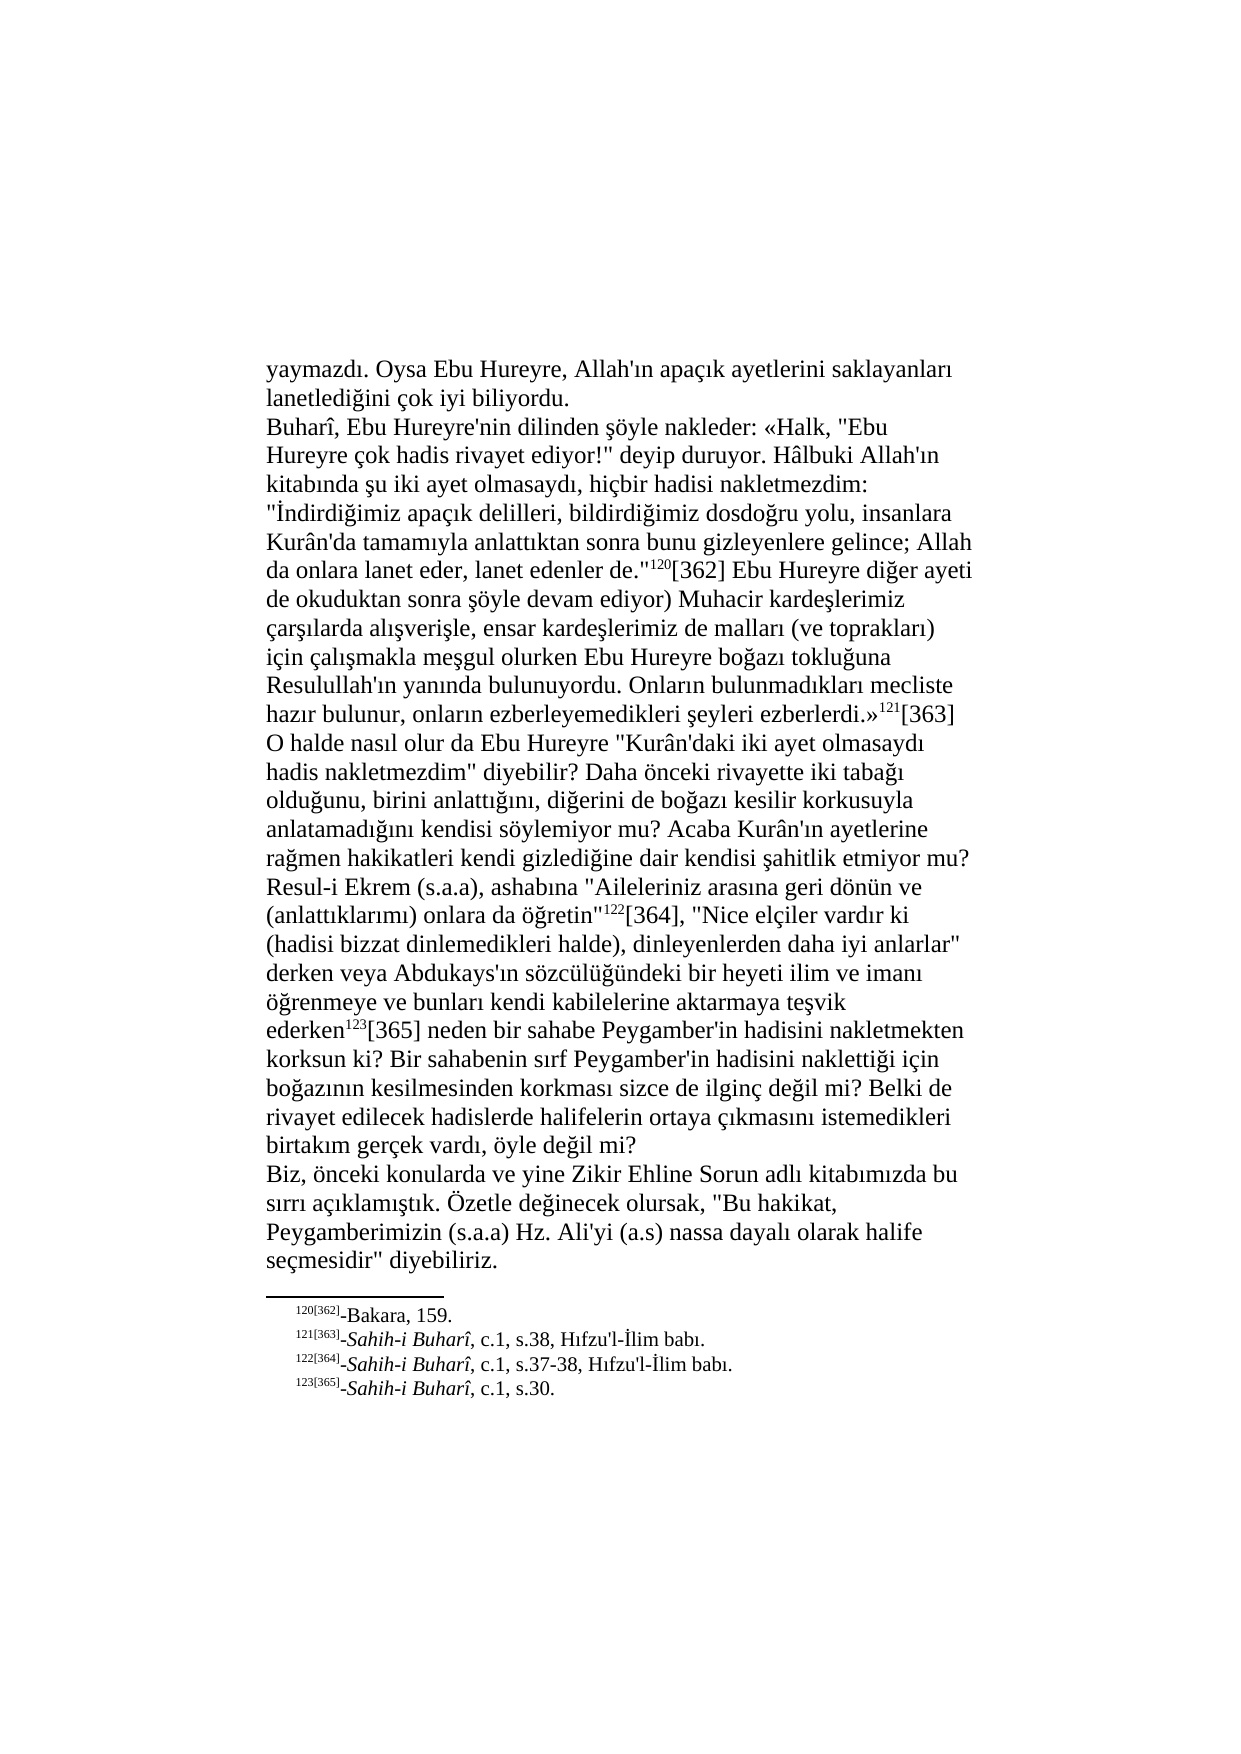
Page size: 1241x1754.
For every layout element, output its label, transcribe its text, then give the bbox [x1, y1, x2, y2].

text Biz, önceki konularda ve yine Zikir Ehline Sorun adlı kitabımızda bu sırrı açıklamıştık. Özetle değinecek olursak, "Bu hakikat, Peygamberimizin (s.a.a) Hz. Ali'yi (a.s) nassa dayalı olarak halife seçmesidir" diyebiliriz. [266, 1159, 974, 1274]
text Buharî, Ebu Hureyre'nin dilinden şöyle nakleder: «Halk, "Ebu Hureyre çok hadis rivayet ediyor!" deyip duruyor. Hâlbuki Allah'ın kitabında şu iki ayet olmasaydı, hiçbir hadisi nakletmezdim: "İndirdiğimiz apaçık delilleri, bildirdiğimiz dosdoğru yolu, insanlara Kurân'da tamamıyla anlattıktan sonra bunu gizleyenlere gelince; Allah da onlara lanet eder, lanet edenler de."[362] Ebu Hureyre diğer ayeti de okuduktan sonra şöyle devam ediyor) Muhacir kardeşlerimiz çarşılarda alışverişle, ensar kardeşlerimiz de malları (ve toprakları) için çalışmakla meşgul olurken Ebu Hureyre boğazı tokluğuna Resulullah'ın yanında bulunuyordu. Onların bulunmadıkları mecliste hazır bulunur, onların ezberleyemedikleri şeyleri ezberlerdi.»[363] [266, 412, 974, 728]
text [266, 354, 974, 412]
text Resul-i Ekrem (s.a.a), ashabına "Aileleriniz arasına geri dönün ve (anlattıklarımı) onlara da öğretin"[364], "Nice elçiler vardır ki (hadisi bizzat dinlemedikleri halde), dinleyenlerden daha iyi anlarlar" derken veya Abdukays'ın sözcülüğündeki bir heyeti ilim ve imanı öğrenmeye ve bunları kendi kabilelerine aktarmaya teşvik ederken[365] neden bir sahabe Peygamber'in hadisini nakletmekten korksun ki? Bir sahabenin sırf Peygamber'in hadisini naklettiği için boğazının kesilmesinden korkması sizce de ilginç değil mi? Belki de rivayet edilecek hadislerde halifelerin ortaya çıkmasını istemedikleri birtakım gerçek vardı, öyle değil mi? [266, 872, 974, 1159]
text O halde nasıl olur da Ebu Hureyre "Kurân'daki iki ayet olmasaydı hadis nakletmezdim" diyebilir? Daha önceki rivayette iki tabağı olduğunu, birini anlattığını, diğerini de boğazı kesilir korkusuyla anlatamadığını kendisi söylemiyor mu? Acaba Kurân'ın ayetlerine rağmen hakikatleri kendi gizlediğine dair kendisi şahitlik etmiyor mu? [266, 728, 974, 872]
